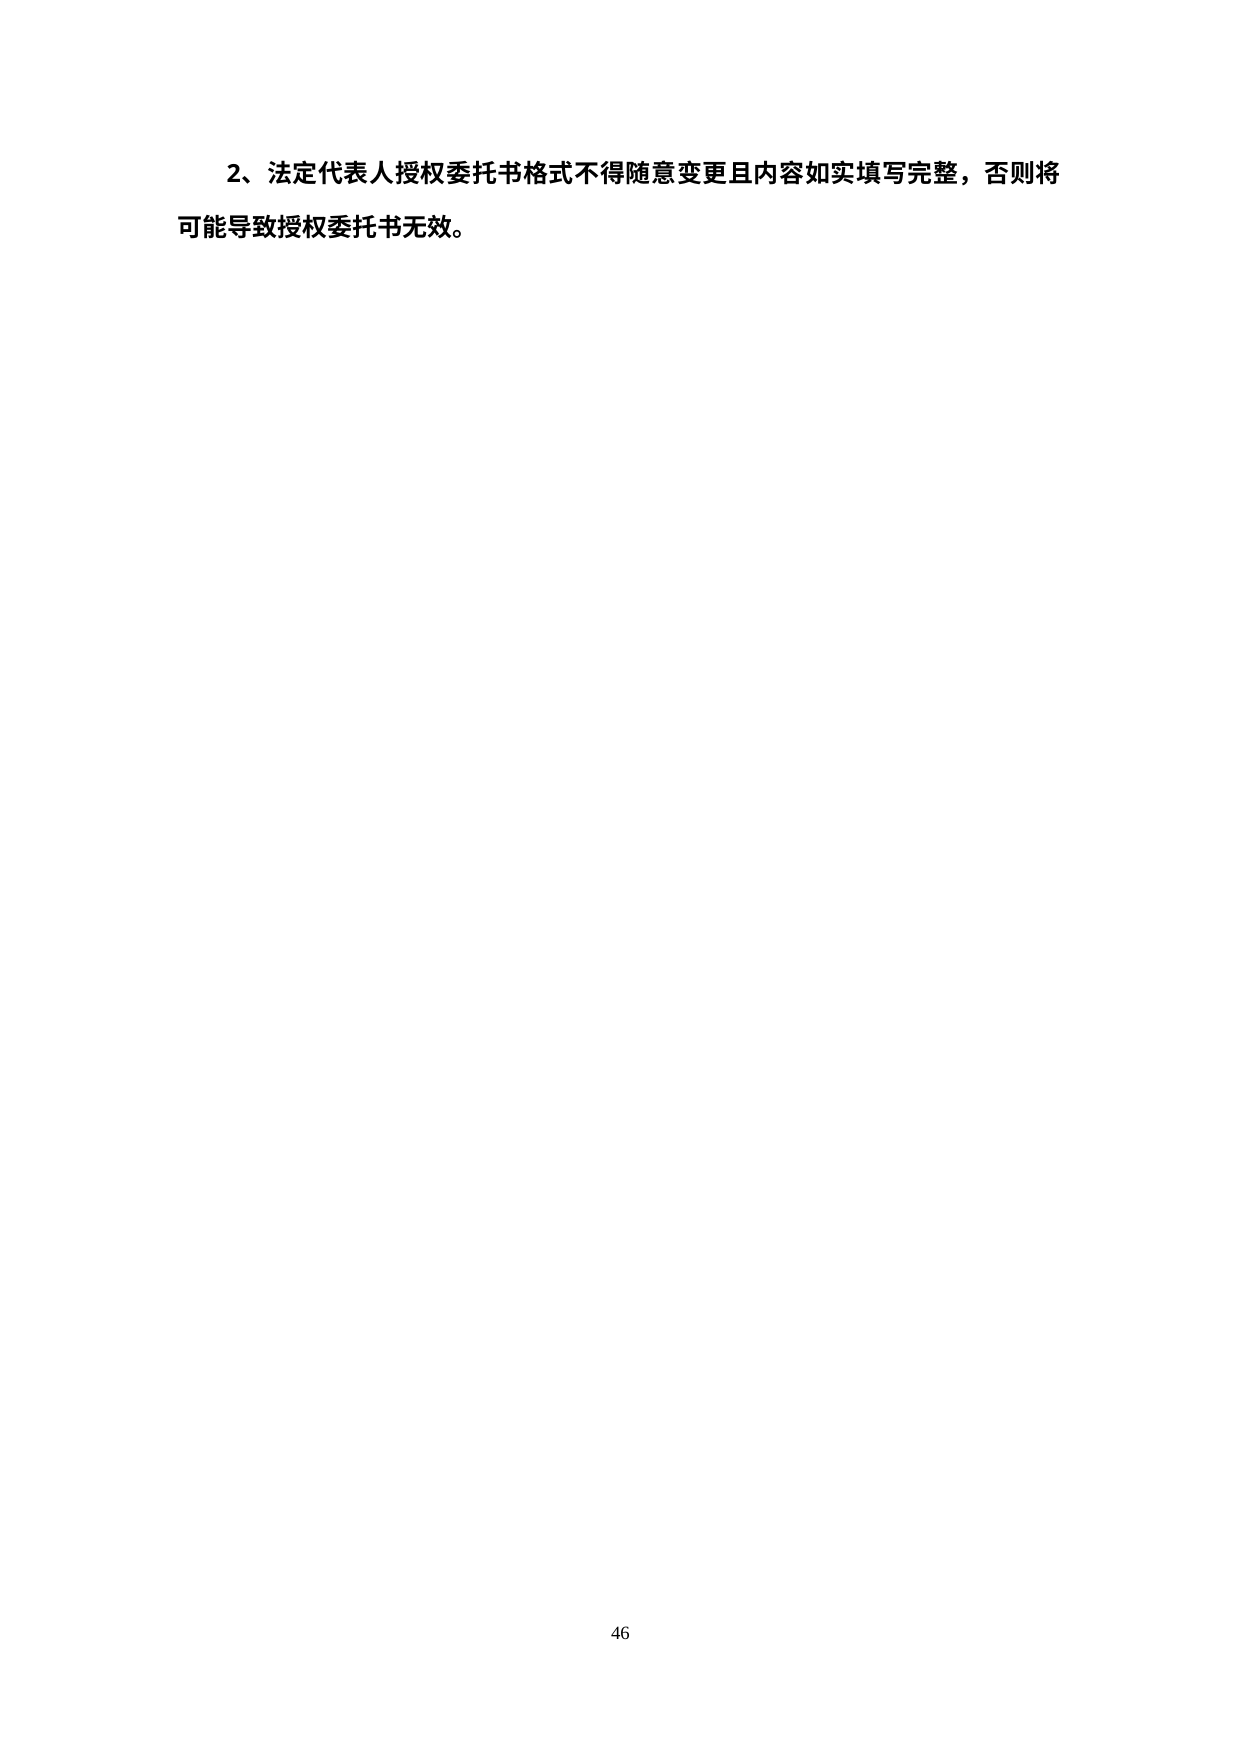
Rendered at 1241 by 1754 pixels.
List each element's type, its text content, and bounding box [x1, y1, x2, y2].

text 2、法定代表人授权委托书格式不得随意变更且内容如实填写完整，否则将可能导致授权委托书无效。 [177, 153, 1063, 244]
